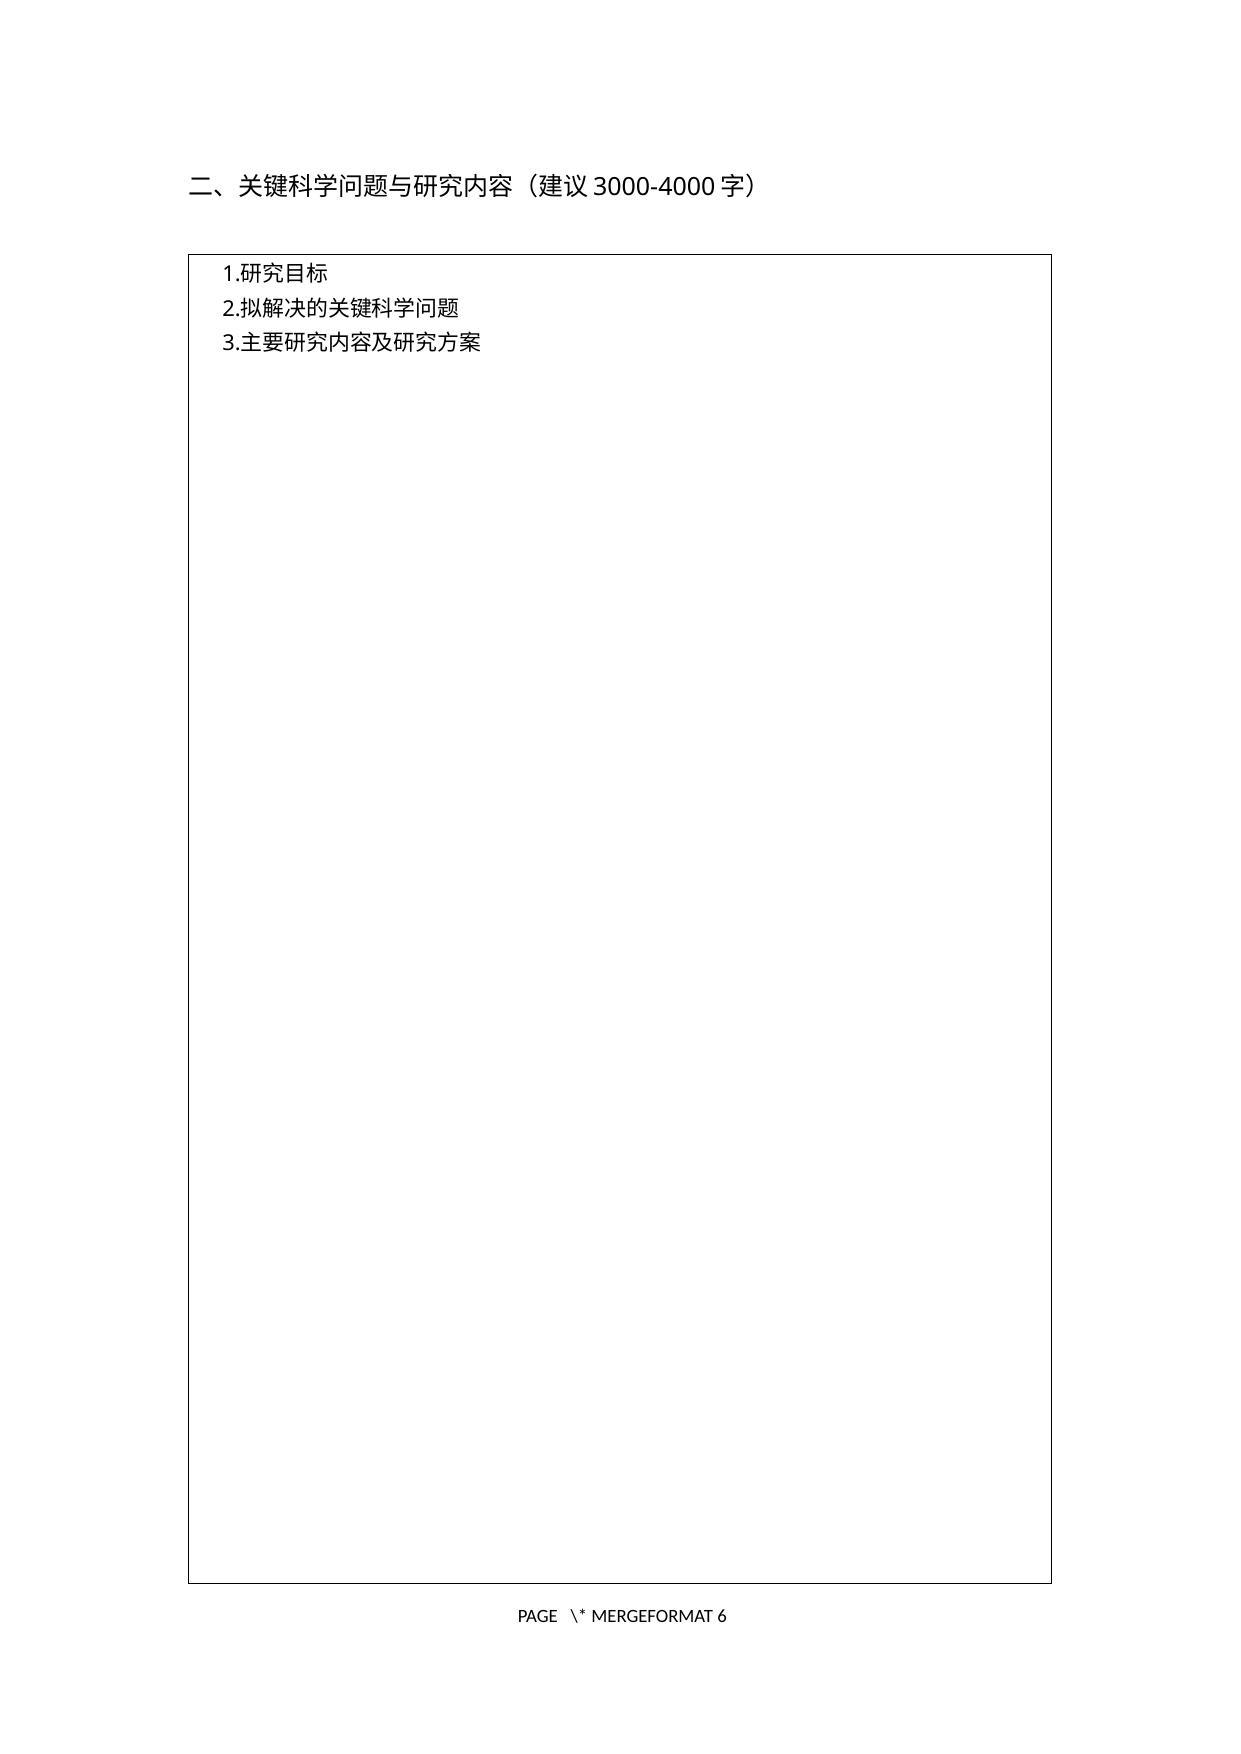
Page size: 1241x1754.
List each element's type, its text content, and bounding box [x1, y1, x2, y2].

text 二、关键科学问题与研究内容（建议3000-4000字） [188, 150, 1052, 219]
table_header 1.研究目标 2.拟解决的关键科学问题 3.主要研究内容及研究方案 [189, 255, 1051, 1583]
